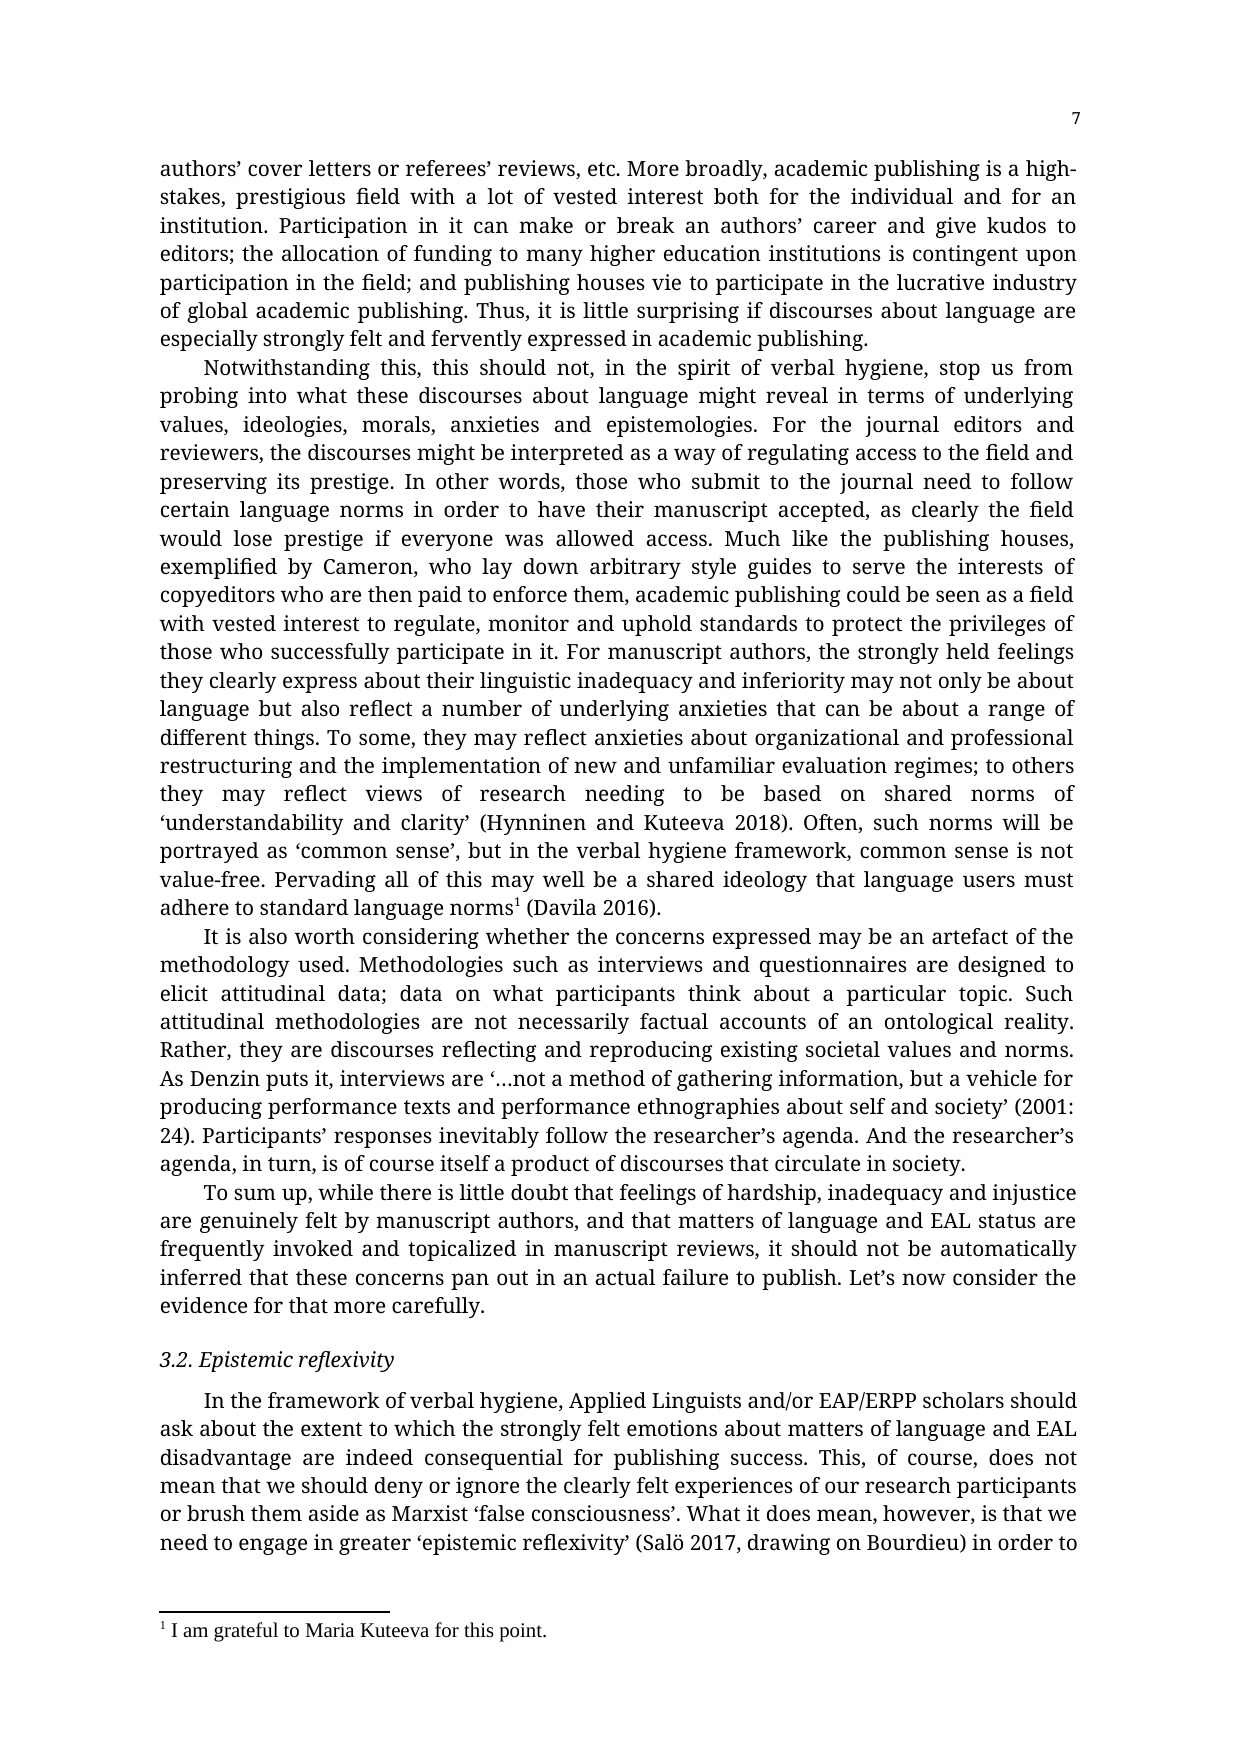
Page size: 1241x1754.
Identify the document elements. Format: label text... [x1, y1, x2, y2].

text Notwithstanding this, this should not, in the spirit of verbal hygiene, stop us from probing into what these discourses about language might reveal in terms of underlying values, ideologies, morals, anxieties and epistemologies. For the journal editors and reviewers, the discourses might be interpreted as a way of regulating access to the field and preserving its prestige. In other words, those who submit to the journal need to follow certain language norms in order to have their manuscript accepted, as clearly the field would lose prestige if everyone was allowed access. Much like the publishing houses, exemplified by Cameron, who lay down arbitrary style guides to serve the interests of copyeditors who are then paid to enforce them, academic publishing could be seen as a field with vested interest to regulate, monitor and uphold standards to protect the privileges of those who successfully participate in it. For manuscript authors, the strongly held feelings they clearly express about their linguistic inadequacy and inferiority may not only be about language but also reflect a number of underlying anxieties that can be about a range of different things. To some, they may reflect anxieties about organizational and professional restructuring and the implementation of new and unfamiliar evaluation regimes; to others they may reflect views of research needing to be based on shared norms of ‘understandability and clarity’ (Hynninen and Kuteeva 2018). Often, such norms will be portrayed as ‘common sense’, but in the verbal hygiene framework, common sense is not value-free. Pervading all of this may well be a shared ideology that language users must adhere to standard language norms (Davila 2016). [159, 353, 1075, 922]
text It is also worth considering whether the concerns expressed may be an artefact of the methodology used. Methodologies such as interviews and questionnaires are designed to elicit attitudinal data; data on what participants think about a particular topic. Such attitudinal methodologies are not necessarily factual accounts of an ontological reality. Rather, they are discourses reflecting and reproducing existing societal values and norms. As Denzin puts it, interviews are ‘…not a method of gathering information, but a vehicle for producing performance texts and performance ethnographies about self and society’ (2001: 24). Participants’ responses inevitably follow the researcher’s agenda. And the researcher’s agenda, in turn, is of course itself a product of discourses that circulate in society. [159, 922, 1075, 1178]
text To sum up, while there is little doubt that feelings of hardship, inadequacy and injustice are genuinely felt by manuscript authors, and that matters of language and EAL status are frequently invoked and topicalized in manuscript reviews, it should not be automatically inferred that these concerns pan out in an actual failure to publish. Let’s now consider the evidence for that more carefully. [159, 1178, 1078, 1320]
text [159, 154, 1078, 353]
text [159, 1386, 1078, 1556]
subtitle 3.2. Epistemic reflexivity [159, 1345, 1078, 1373]
